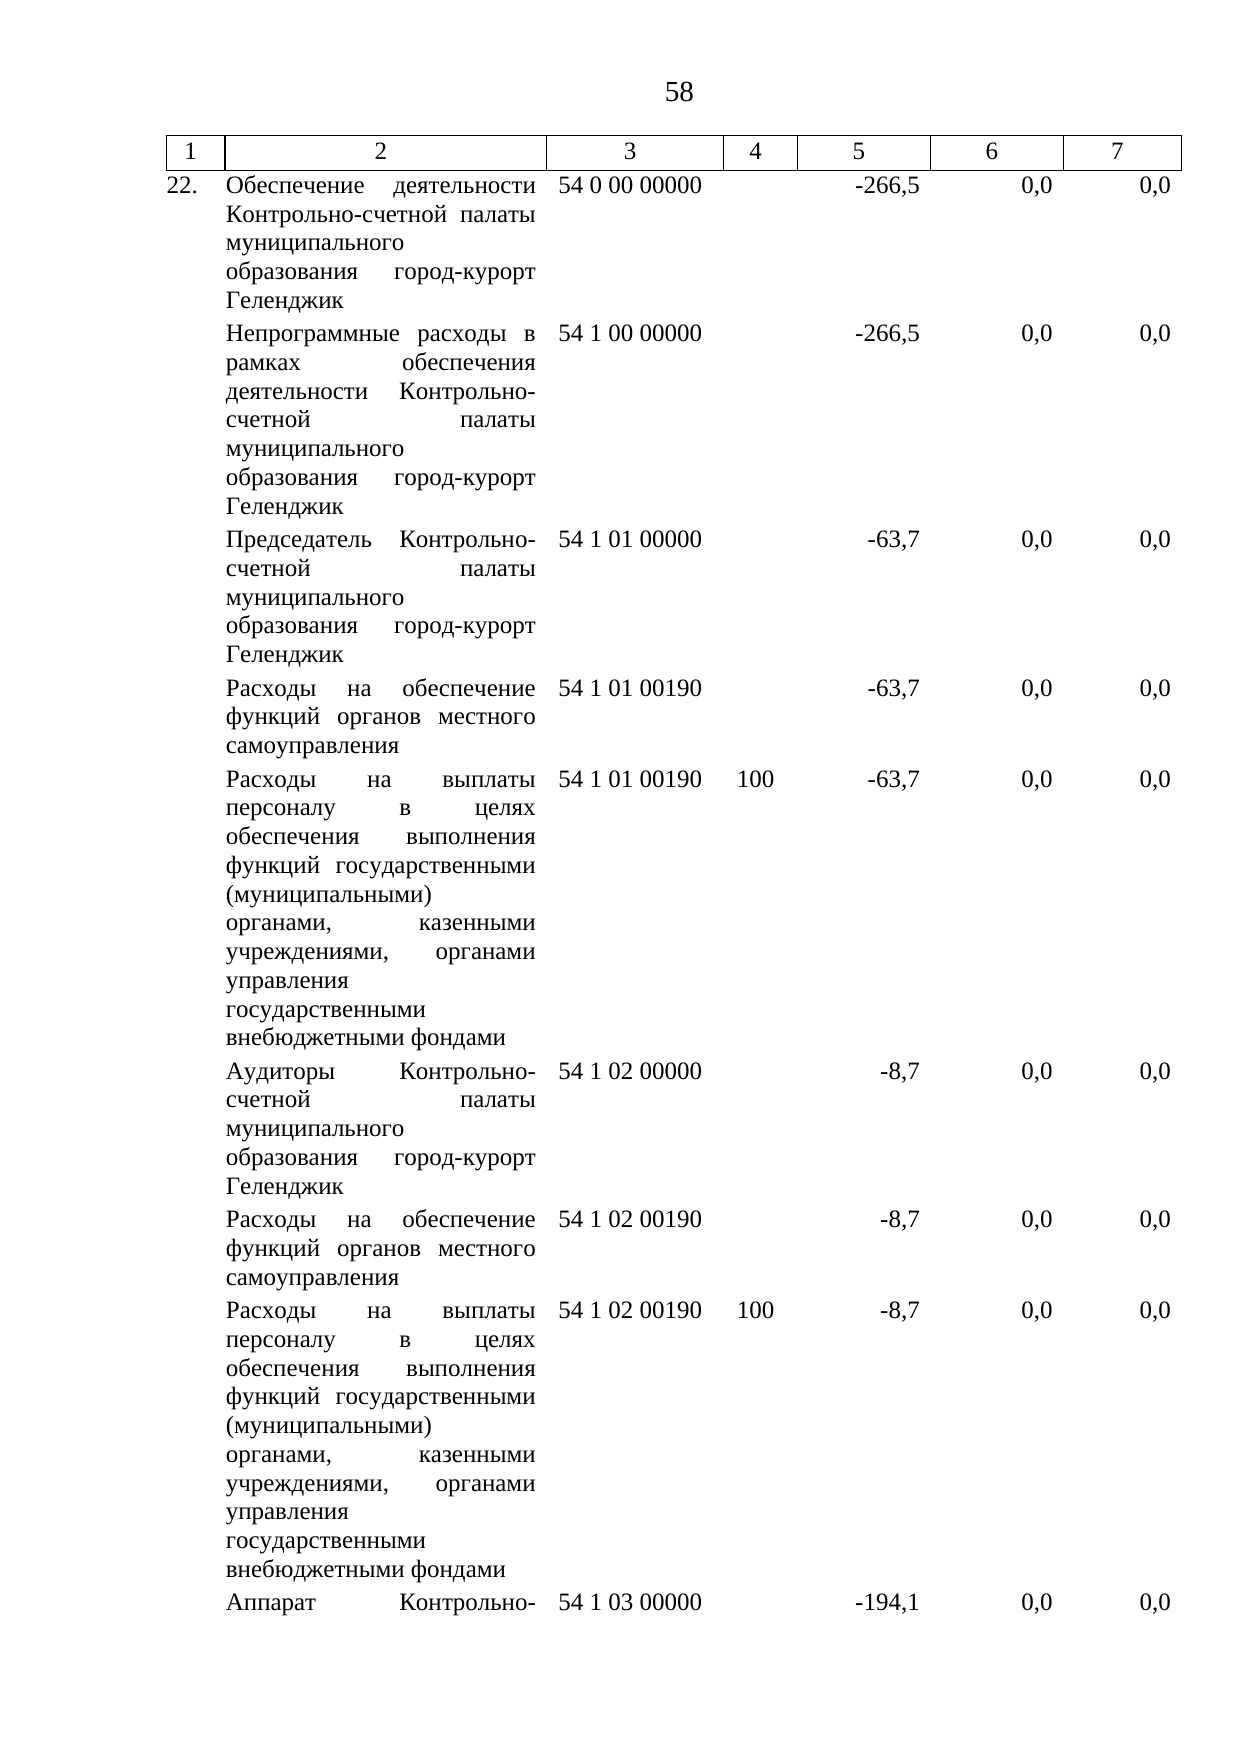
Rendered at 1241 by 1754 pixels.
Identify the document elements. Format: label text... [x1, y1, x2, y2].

table_header 1 [167, 136, 224, 170]
table_header 7 [1064, 136, 1181, 170]
table_header 3 [547, 136, 723, 170]
table_header 4 [724, 136, 797, 170]
table_header 6 [931, 136, 1063, 170]
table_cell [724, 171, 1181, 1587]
table_header 2 [226, 136, 546, 170]
table_header 5 [798, 136, 930, 170]
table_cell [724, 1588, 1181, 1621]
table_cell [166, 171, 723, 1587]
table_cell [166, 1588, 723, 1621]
